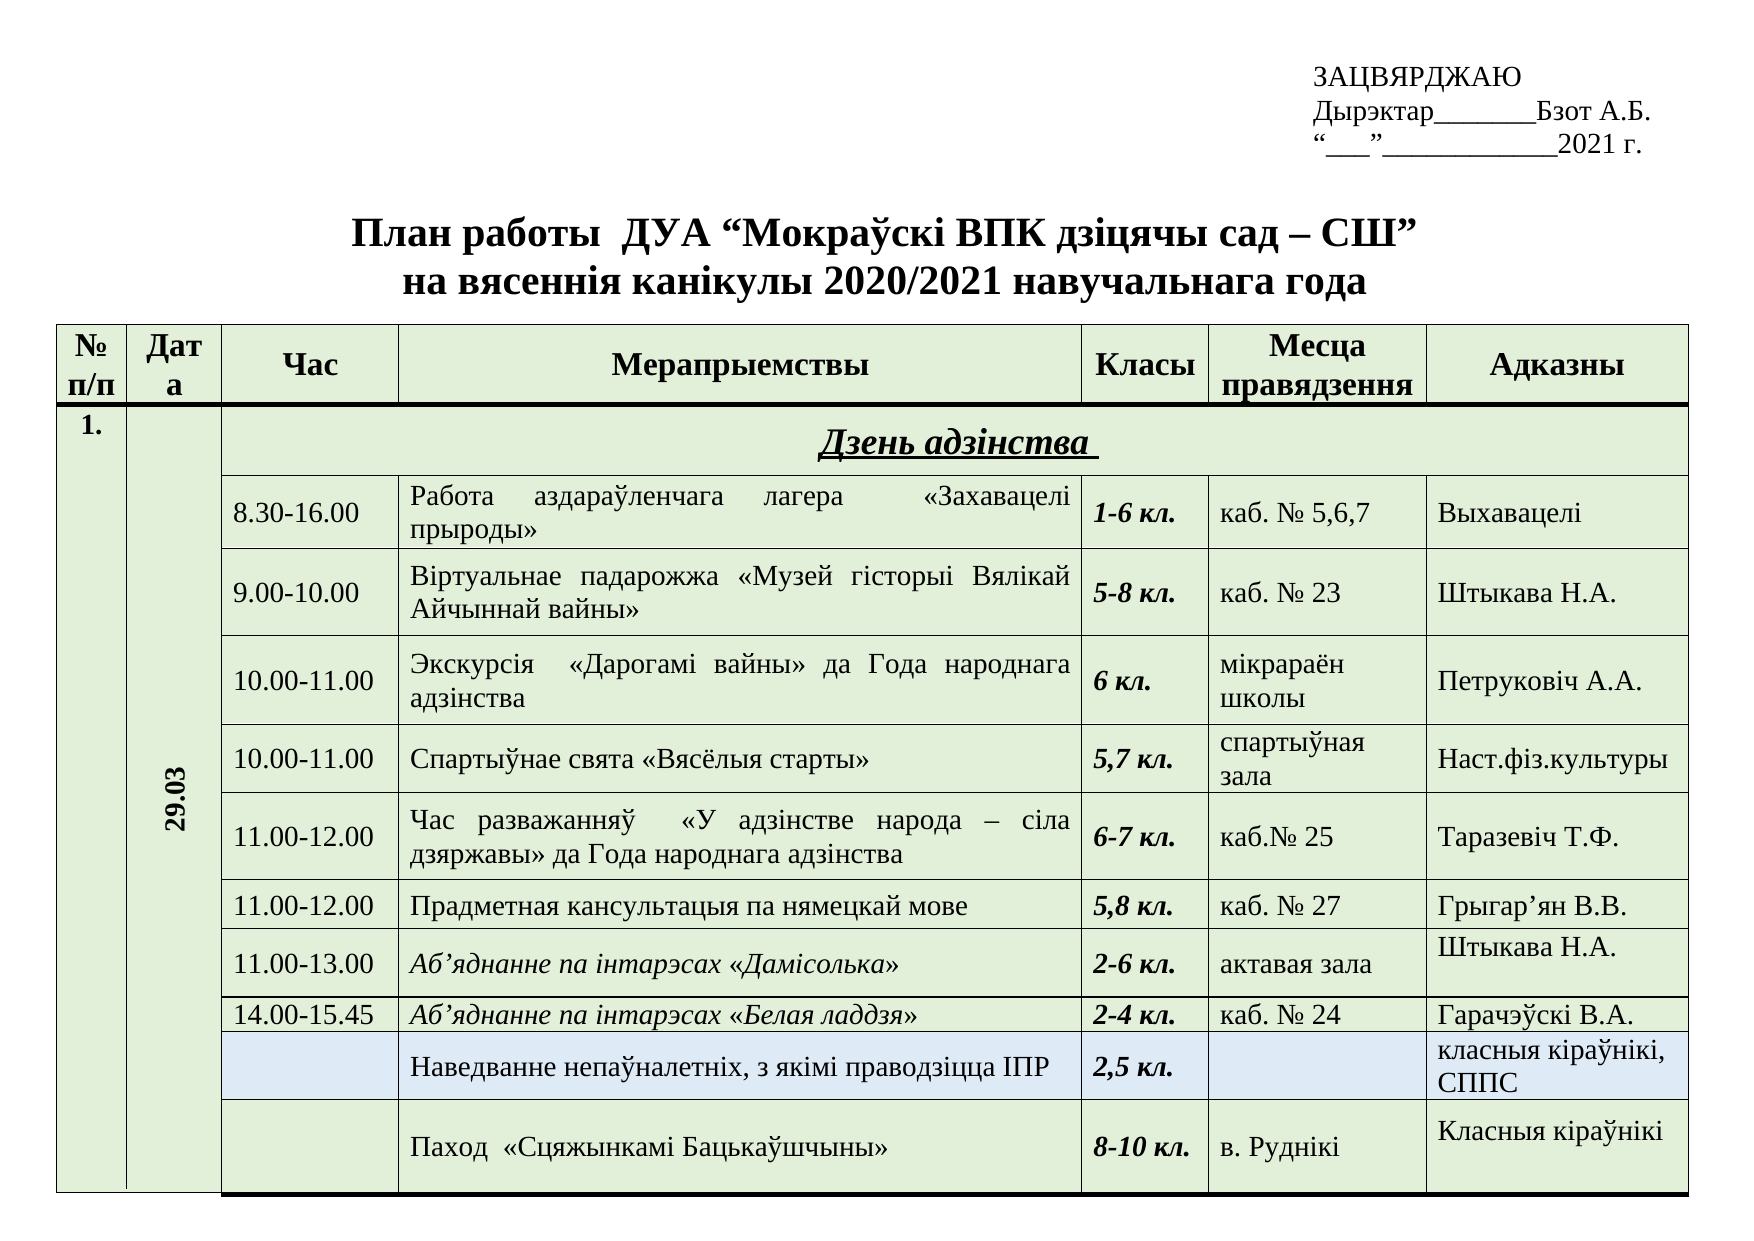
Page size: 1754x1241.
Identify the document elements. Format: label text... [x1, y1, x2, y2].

table_header Час [222, 325, 398, 402]
table_cell 8.30-16.00 [222, 476, 398, 547]
table_cell каб.№ 25 [1209, 793, 1426, 879]
table_header Дата [127, 325, 221, 402]
table_cell Экскурсія «Дарогамі вайны» да Года народнага адзінства [399, 636, 1081, 723]
table_cell Наст.фіз.культуры [1427, 725, 1688, 792]
table_cell 5-8 кл. [1082, 549, 1208, 635]
table_cell Аб’яднанне па інтарэсах «Белая ладдзя» [399, 998, 1081, 1031]
table_header № п/п [57, 325, 126, 402]
table_cell каб. № 27 [1209, 880, 1426, 928]
table_cell 11.00-12.00 [222, 880, 398, 928]
table_header Месца правядзення [1209, 325, 1426, 402]
table_cell 1. [57, 407, 126, 1192]
table_cell в. Руднікі [1209, 1100, 1426, 1192]
table_header Класы [1082, 325, 1208, 402]
table_cell Гарачэўскі В.А. [1427, 998, 1688, 1031]
table_cell каб. № 23 [1209, 549, 1426, 635]
table_cell 6 кл. [1082, 636, 1208, 723]
table_cell спартыўная зала [1209, 725, 1426, 792]
table_cell Наведванне непаўналетніх, з якімі праводзіцца ІПР [399, 1032, 1081, 1099]
text ЗАЦВЯРДЖАЮ [1239, 59, 1709, 93]
table_cell Час разважанняў «У адзінстве народа – сіла дзяржавы» да Года народнага адзінства [399, 793, 1081, 879]
table_cell 2,5 кл. [1082, 1032, 1208, 1099]
table_cell 5,7 кл. [1082, 725, 1208, 792]
table_cell Дзень адзінства [222, 407, 1688, 475]
table_header Мерапрыемствы [399, 325, 1081, 402]
table_cell 29.03 [126, 407, 221, 1192]
table_cell Работа аздараўленчага лагера «Захавацелі прыроды» [399, 476, 1081, 547]
table_cell 2-6 кл. [1082, 929, 1208, 996]
table_cell Паход «Сцяжынкамі Бацькаўшчыны» [399, 1100, 1081, 1192]
table_cell 10.00-11.00 [222, 636, 398, 723]
table_cell Выхавацелі [1427, 476, 1688, 547]
table_cell Спартыўнае свята «Вясёлыя старты» [399, 725, 1081, 792]
table_header Адказны [1427, 325, 1688, 402]
table_cell Таразевіч Т.Ф. [1427, 793, 1688, 879]
table_cell Штыкава Н.А. [1427, 549, 1688, 635]
table_cell мікрараён школы [1209, 636, 1426, 723]
table_cell актавая зала [1209, 929, 1426, 996]
table_cell 11.00-12.00 [222, 793, 398, 879]
table_cell 1-6 кл. [1082, 476, 1208, 547]
table_cell [1209, 1032, 1426, 1099]
text на вясеннія канікулы 2020/2021 навучальнага года [59, 256, 1709, 303]
table_cell Віртуальнае падарожжа «Музей гісторыі Вялікай Айчыннай вайны» [399, 549, 1081, 635]
table_cell Штыкава Н.А. [1427, 929, 1688, 996]
table_cell Класныя кіраўнікі [1427, 1100, 1688, 1192]
table_cell [222, 1032, 398, 1099]
table_cell Аб’яднанне па інтарэсах «Дамісолька» [399, 929, 1081, 996]
table_cell каб. № 5,6,7 [1209, 476, 1426, 547]
table_cell класныя кіраўнікі, СППС [1427, 1032, 1688, 1099]
table_cell Грыгар’ян В.В. [1427, 880, 1688, 928]
table_cell 14.00-15.45 [222, 998, 398, 1031]
table_cell 6-7 кл. [1082, 793, 1208, 879]
table_cell 8-10 кл. [1082, 1100, 1208, 1192]
table_cell Петруковіч А.А. [1427, 636, 1688, 723]
table_cell 9.00-10.00 [222, 549, 398, 635]
table_cell 2-4 кл. [1082, 998, 1208, 1031]
table_cell 5,8 кл. [1082, 880, 1208, 928]
table_cell 11.00-13.00 [222, 929, 398, 996]
text “___”____________2021 г. [1239, 126, 1709, 160]
text План работы ДУА “Мокраўскі ВПК дзіцячы сад – СШ” [59, 208, 1709, 256]
table_cell Прадметная кансультацыя па нямецкай мове [399, 880, 1081, 928]
text Дырэктар_______Бзот А.Б. [1239, 93, 1709, 126]
table_cell каб. № 24 [1209, 998, 1426, 1031]
table_cell [222, 1100, 398, 1192]
table_cell 10.00-11.00 [222, 725, 398, 792]
